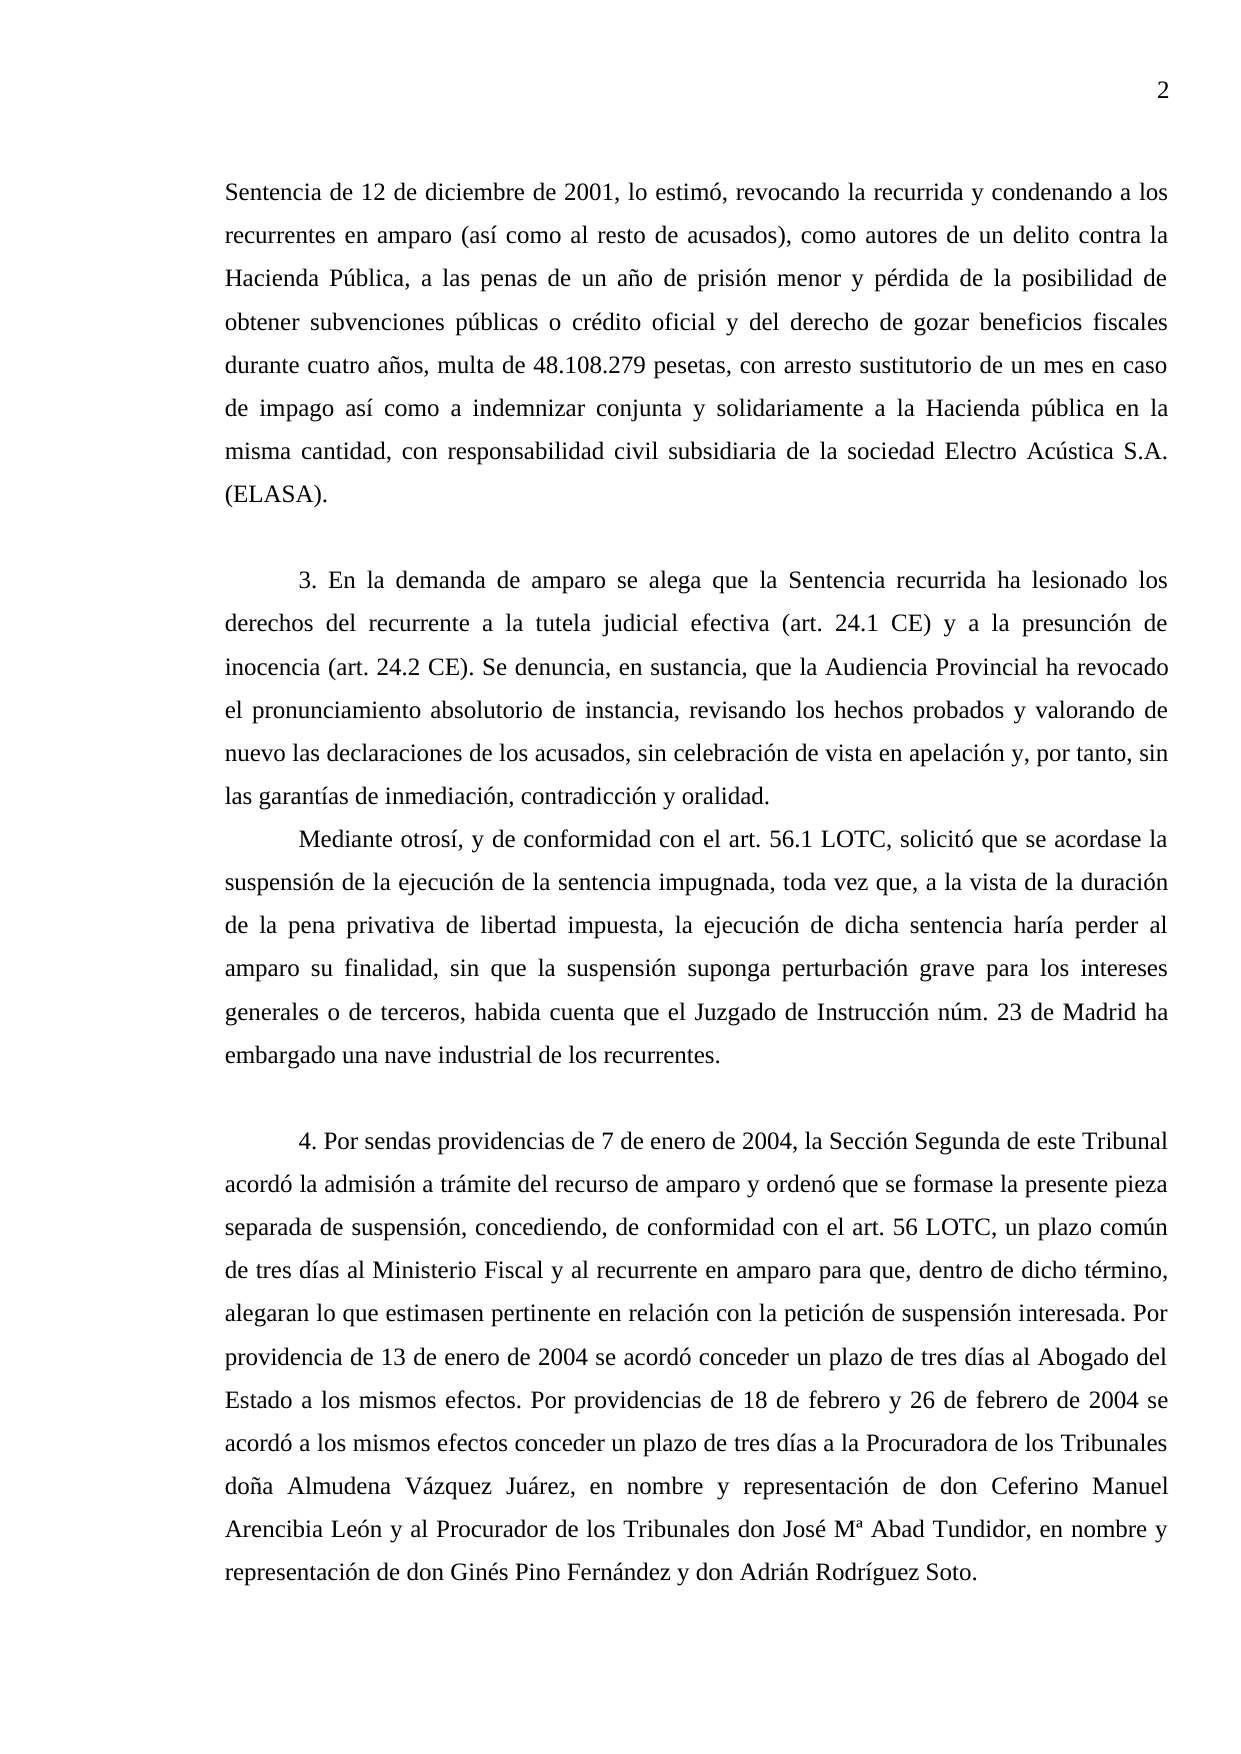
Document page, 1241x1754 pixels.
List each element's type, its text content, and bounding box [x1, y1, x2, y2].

text 4. Por sendas providencias de 7 de enero de 2004, la Sección Segunda de este Tribunal acordó la admisión a trámite del recurso de amparo y ordenó que se formase la presente pieza separada de suspensión, concediendo, de conformidad con el art. 56 LOTC, un plazo común de tres días al Ministerio Fiscal y al recurrente en amparo para que, dentro de dicho término, alegaran lo que estimasen pertinente en relación con la petición de suspensión interesada. Por providencia de 13 de enero de 2004 se acordó conceder un plazo de tres días al Abogado del Estado a los mismos efectos. Por providencias de 18 de febrero y 26 de febrero de 2004 se acordó a los mismos efectos conceder un plazo de tres días a la Procuradora de los Tribunales doña Almudena Vázquez Juárez, en nombre y representación de don Ceferino Manuel Arencibia León y al Procurador de los Tribunales don José Mª Abad Tundidor, en nombre y representación de don Ginés Pino Fernández y don Adrián Rodríguez Soto. [224, 1126, 1169, 1586]
text Mediante otrosí, y de conformidad con el art. 56.1 LOTC, solicitó que se acordase la suspensión de la ejecución de la sentencia impugnada, toda vez que, a la vista de la duración de la pena privativa de libertad impuesta, la ejecución de dicha sentencia haría perder al amparo su finalidad, sin que la suspensión suponga perturbación grave para los intereses generales o de terceros, habida cuenta que el Juzgado de Instrucción núm. 23 de Madrid ha embargado una nave industrial de los recurrentes. [224, 824, 1169, 1068]
text 3. En la demanda de amparo se alega que la Sentencia recurrida ha lesionado los derechos del recurrente a la tutela judicial efectiva (art. 24.1 CE) y a la presunción de inocencia (art. 24.2 CE). Se denuncia, en sustancia, que la Audiencia Provincial ha revocado el pronunciamiento absolutorio de instancia, revisando los hechos probados y valorando de nuevo las declaraciones de los acusados, sin celebración de vista en apelación y, por tanto, sin las garantías de inmediación, contradicción y oralidad. [224, 565, 1169, 810]
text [224, 177, 1169, 508]
